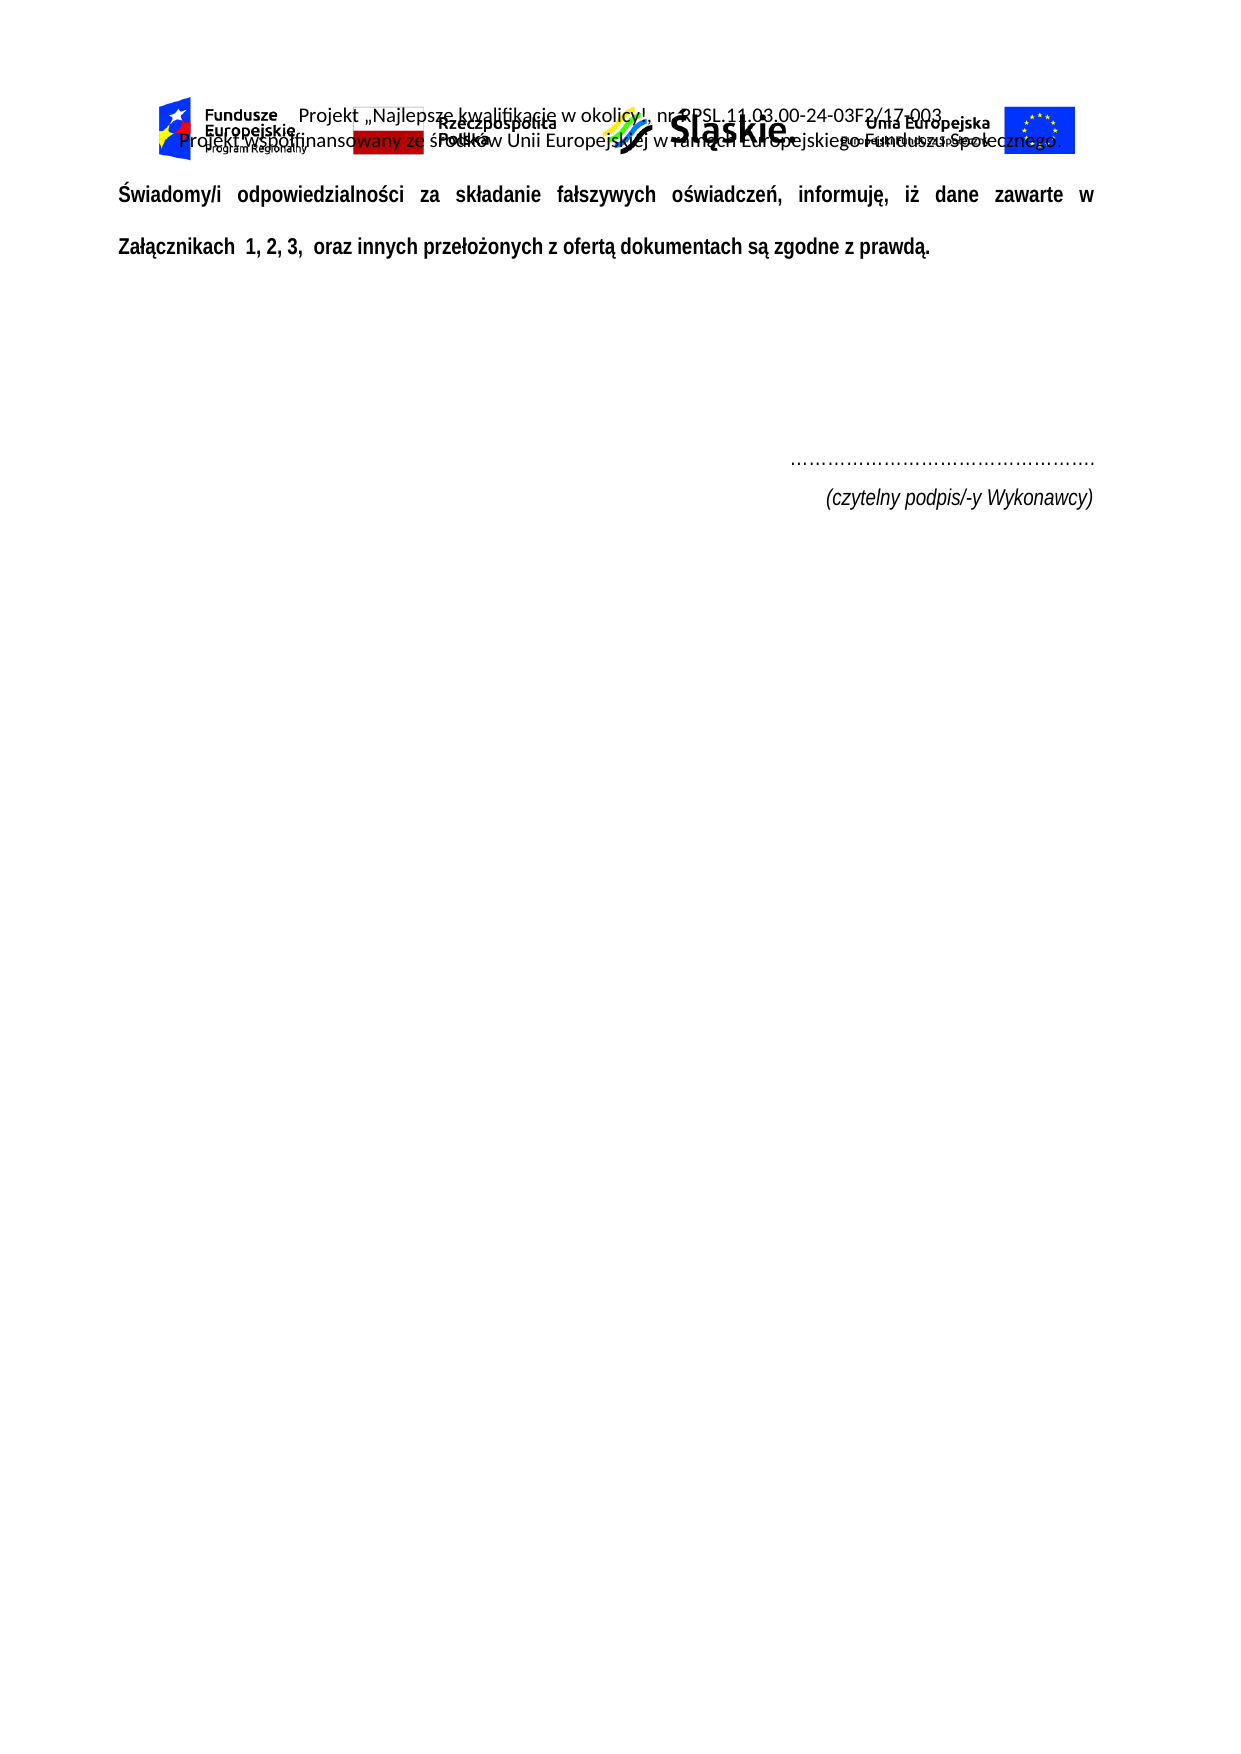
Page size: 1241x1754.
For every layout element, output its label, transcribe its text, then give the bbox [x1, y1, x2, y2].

picture [143, 82, 1089, 175]
text Świadomy/i odpowiedzialności za składanie fałszywych oświadczeń, informuję, iż dane zawarte w Załącznikach 1, 2, 3, oraz innych przełożonych z ofertą dokumentach są zgodne z prawdą. [118, 181, 1095, 260]
text (czytelny podpis/-y Wykonawcy) [162, 483, 1095, 510]
text …………………………………………. [162, 444, 1095, 470]
